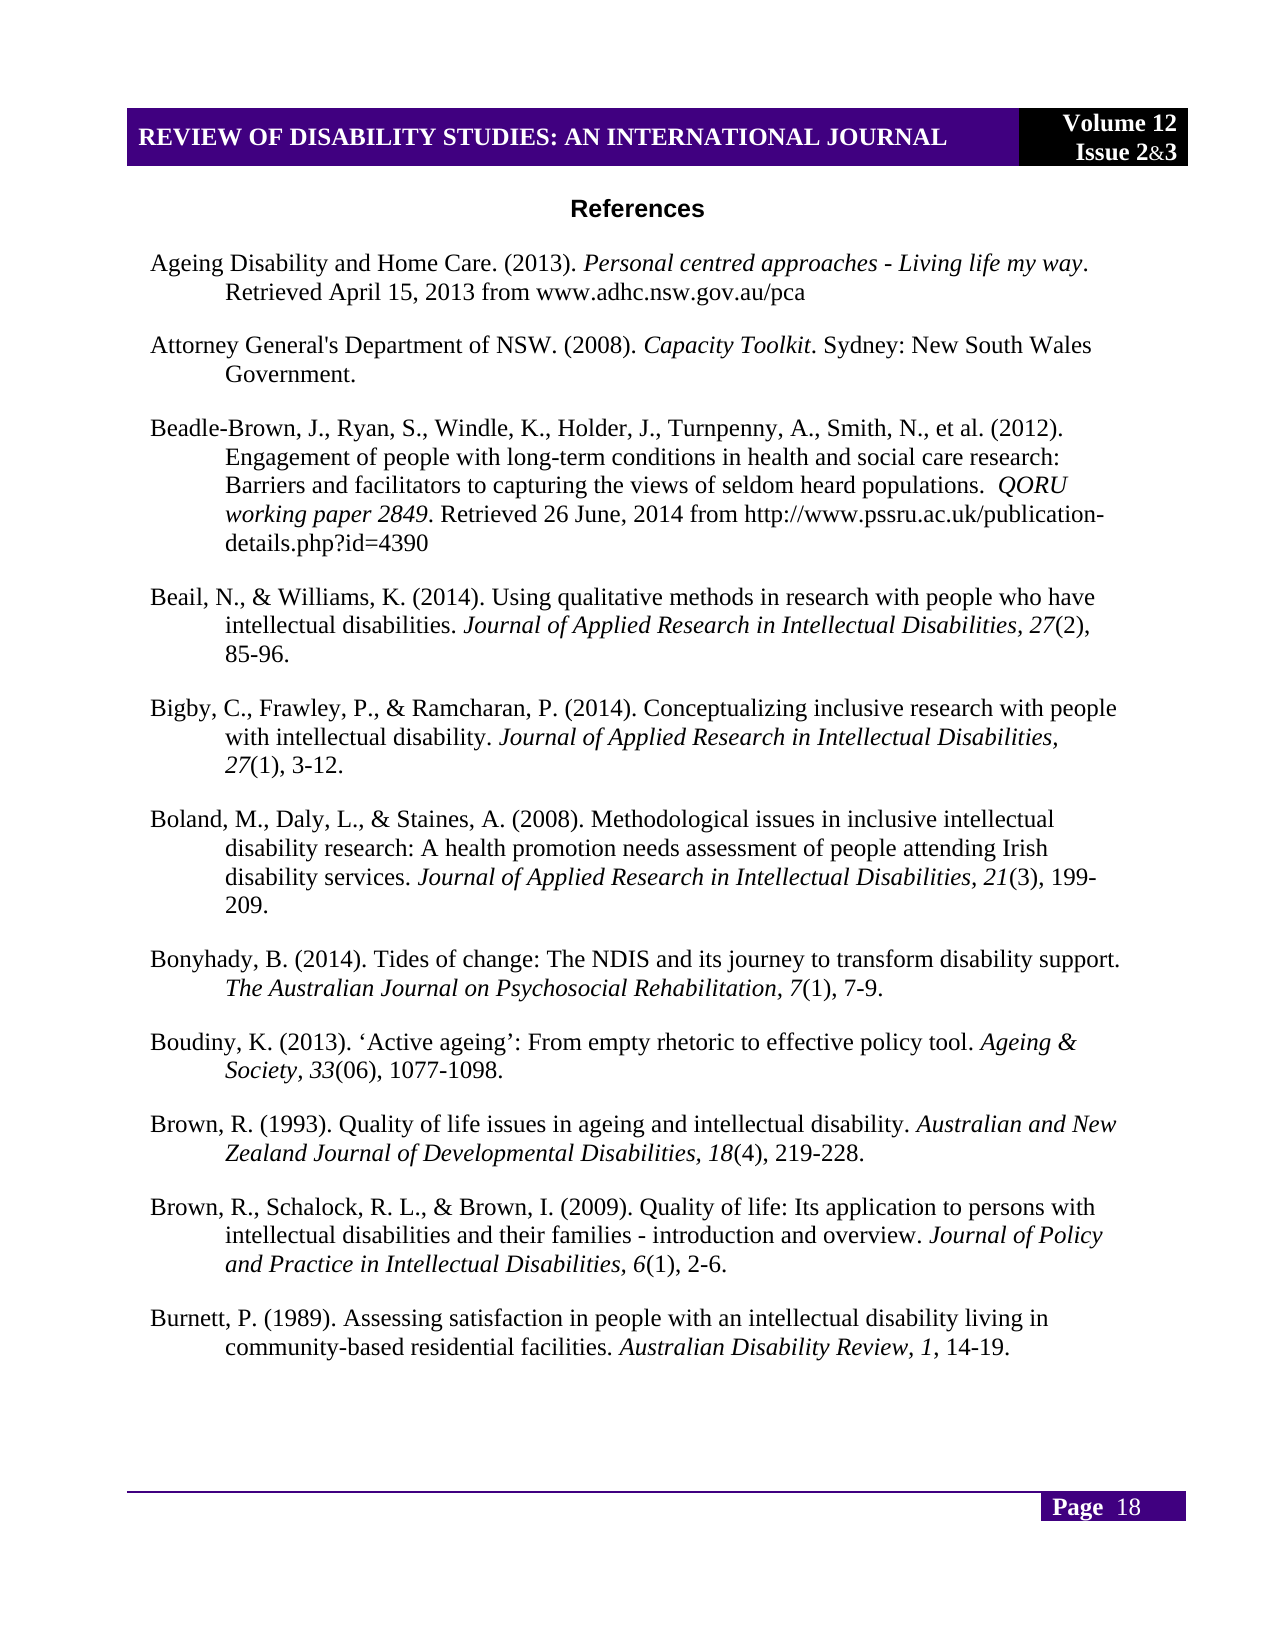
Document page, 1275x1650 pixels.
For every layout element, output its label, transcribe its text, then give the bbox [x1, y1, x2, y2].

subtitle Bonyhady, B. (2014). Tides of change: The NDIS and its journey to transform disability support. The Australian Journal on Psychosocial Rehabilitation, 7(1), 7-9. [150, 944, 1125, 1002]
subtitle Brown, R. (1993). Quality of life issues in ageing and intellectual disability. Australian and New Zealand Journal of Developmental Disabilities, 18(4), 219-228. [150, 1109, 1125, 1167]
subtitle Ageing Disability and Home Care. (2013). Personal centred approaches - Living life my way. Retrieved April 15, 2013 from www.adhc.nsw.gov.au/pca [150, 248, 1125, 306]
subtitle Beadle-Brown, J., Ryan, S., Windle, K., Holder, J., Turnpenny, A., Smith, N., et al. (2012). Engagement of people with long-term conditions in health and social care research: Barriers and facilitators to capturing the views of seldom heard populations. QORU working paper 2849. Retrieved 26 June, 2014 from http://www.pssru.ac.uk/publication-details.php?id=4390 [150, 413, 1125, 557]
subtitle Burnett, P. (1989). Assessing satisfaction in people with an intellectual disability living in community-based residential facilities. Australian Disability Review, 1, 14-19. [150, 1303, 1125, 1361]
subtitle Attorney General's Department of NSW. (2008). Capacity Toolkit. Sydney: New South Wales Government. [150, 331, 1125, 388]
subtitle Boland, M., Daly, L., & Staines, A. (2008). Methodological issues in inclusive intellectual disability research: A health promotion needs assessment of people attending Irish disability services. Journal of Applied Research in Intellectual Disabilities, 21(3), 199-209. [150, 804, 1125, 919]
subtitle Brown, R., Schalock, R. L., & Brown, I. (2009). Quality of life: Its application to persons with intellectual disabilities and their families - introduction and overview. Journal of Policy and Practice in Intellectual Disabilities, 6(1), 2-6. [150, 1192, 1125, 1278]
subtitle Beail, N., & Williams, K. (2014). Using qualitative methods in research with people who have intellectual disabilities. Journal of Applied Research in Intellectual Disabilities, 27(2), 85-96. [150, 582, 1125, 668]
subtitle References [150, 194, 1125, 223]
subtitle Bigby, C., Frawley, P., & Ramcharan, P. (2014). Conceptualizing inclusive research with people with intellectual disability. Journal of Applied Research in Intellectual Disabilities, 27(1), 3-12. [150, 693, 1125, 779]
subtitle Boudiny, K. (2013). ‘Active ageing’: From empty rhetoric to effective policy tool. Ageing & Society, 33(06), 1077-1098. [150, 1027, 1125, 1084]
